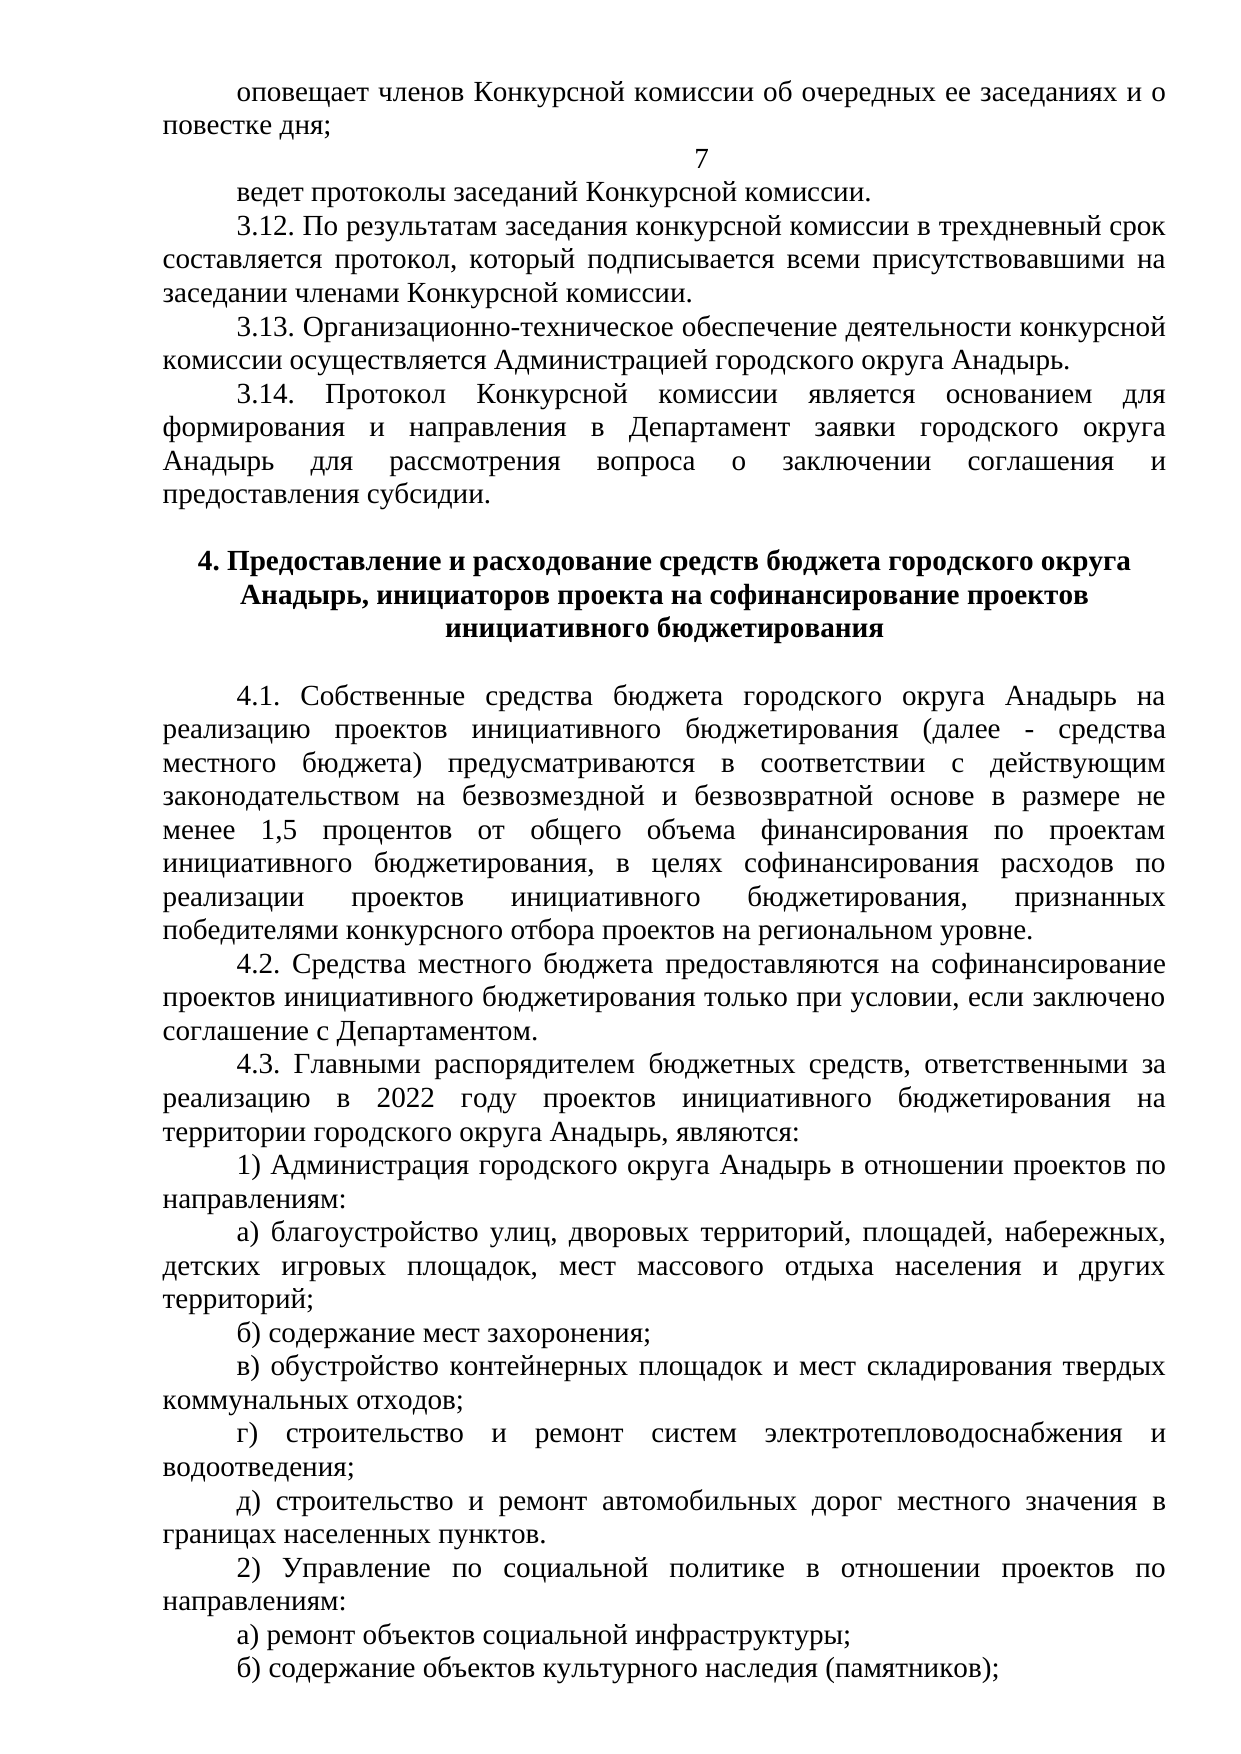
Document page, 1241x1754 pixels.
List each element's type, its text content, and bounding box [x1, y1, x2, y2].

text 1) Администрация городского округа Анадырь в отношении проектов по направлениям: [162, 1147, 1167, 1214]
text 4.2. Средства местного бюджета предоставляются на софинансирование проектов инициативного бюджетирования только при условии, если заключено соглашение с Департаментом. [162, 946, 1167, 1047]
text 3.14. Протокол Конкурсной комиссии является основанием для формирования и направления в Департамент заявки городского округа Анадырь для рассмотрения вопроса о заключении соглашения и предоставления субсидии. [162, 376, 1167, 510]
text в) обустройство контейнерных площадок и мест складирования твердых коммунальных отходов; [162, 1348, 1167, 1416]
text д) строительство и ремонт автомобильных дорог местного значения в границах населенных пунктов. [162, 1483, 1167, 1550]
text 4.3. Главными распорядителем бюджетных средств, ответственными за реализацию в 2022 году проектов инициативного бюджетирования на территории городского округа Анадырь, являются: [162, 1047, 1167, 1147]
text 3.12. По результатам заседания конкурсной комиссии в трехдневный срок составляется протокол, который подписывается всеми присутствовавшими на заседании членами Конкурсной комиссии. [162, 208, 1167, 309]
text а) благоустройство улиц, дворовых территорий, площадей, набережных, детских игровых площадок, мест массового отдыха населения и других территорий; [162, 1214, 1167, 1315]
text 4. Предоставление и расходование средств бюджета городского округа Анадырь, инициаторов проекта на софинансирование проектов инициативного бюджетирования [162, 543, 1167, 644]
text б) содержание объектов культурного наследия (памятников); [162, 1650, 1167, 1684]
text оповещает членов Конкурсной комиссии об очередных ее заседаниях и о повестке дня; [162, 74, 1167, 141]
text 2) Управление по социальной политике в отношении проектов по направлениям: [162, 1550, 1167, 1617]
text а) ремонт объектов социальной инфраструктуры; [162, 1617, 1167, 1650]
text г) строительство и ремонт систем электротепловодоснабжения и водоотведения; [162, 1416, 1167, 1483]
text б) содержание мест захоронения; [162, 1315, 1167, 1348]
text 4.1. Собственные средства бюджета городского округа Анадырь на реализацию проектов инициативного бюджетирования (далее - средства местного бюджета) предусматриваются в соответствии с действующим законодательством на безвозмездной и безвозвратной основе в размере не менее 1,5 процентов от общего объема финансирования по проектам инициативного бюджетирования, в целях софинансирования расходов по реализации проектов инициативного бюджетирования, признанных победителями конкурсного отбора проектов на региональном уровне. [162, 678, 1167, 946]
text 3.13. Организационно-техническое обеспечение деятельности конкурсной комиссии осуществляется Администрацией городского округа Анадырь. [162, 309, 1167, 376]
text ведет протоколы заседаний Конкурсной комиссии. [162, 174, 1167, 208]
text 7 [162, 141, 1167, 174]
